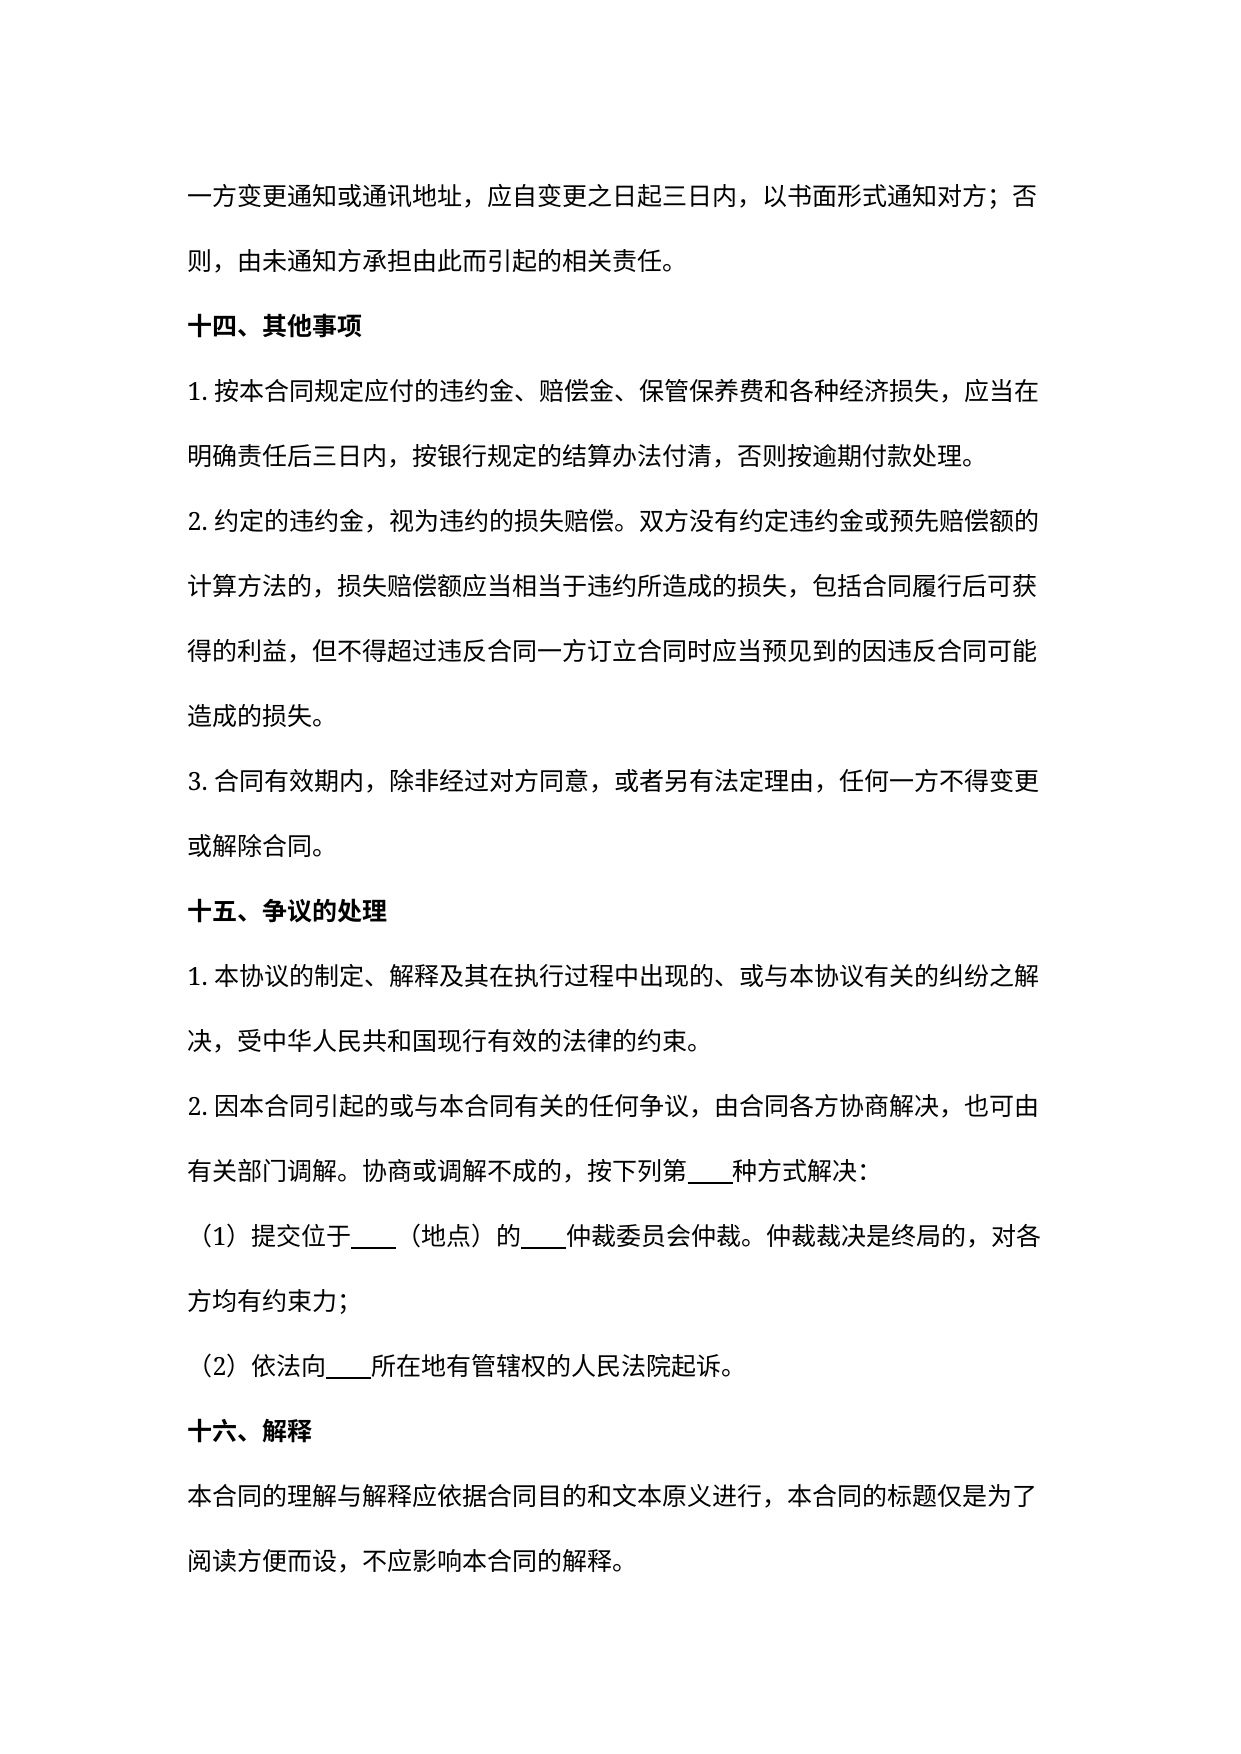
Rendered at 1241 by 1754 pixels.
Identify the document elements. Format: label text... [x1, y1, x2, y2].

text 3. 合同有效期内，除非经过对方同意，或者另有法定理由，任何一方不得变更或解除合同。 [187, 747, 1053, 877]
text 本合同的理解与解释应依据合同目的和文本原义进行，本合同的标题仅是为了阅读方便而设，不应影响本合同的解释。 [187, 1462, 1053, 1592]
text （2）依法向 所在地有管辖权的人民法院起诉。 [187, 1332, 1053, 1397]
text 十六、解释 [187, 1397, 1053, 1462]
text 十五、争议的处理 [187, 877, 1053, 942]
text 1. 按本合同规定应付的违约金、赔偿金、保管保养费和各种经济损失，应当在明确责任后三日内，按银行规定的结算办法付清，否则按逾期付款处理。 [187, 357, 1053, 487]
text 一方变更通知或通讯地址，应自变更之日起三日内，以书面形式通知对方；否则，由未通知方承担由此而引起的相关责任。 [187, 162, 1053, 292]
text 1. 本协议的制定、解释及其在执行过程中出现的、或与本协议有关的纠纷之解决，受中华人民共和国现行有效的法律的约束。 [187, 942, 1053, 1072]
text 2. 因本合同引起的或与本合同有关的任何争议，由合同各方协商解决，也可由有关部门调解。协商或调解不成的，按下列第 种方式解决： [187, 1072, 1053, 1202]
text 十四、其他事项 [187, 292, 1053, 357]
text （1）提交位于 （地点）的 仲裁委员会仲裁。仲裁裁决是终局的，对各方均有约束力； [187, 1202, 1053, 1332]
text 2. 约定的违约金，视为违约的损失赔偿。双方没有约定违约金或预先赔偿额的计算方法的，损失赔偿额应当相当于违约所造成的损失，包括合同履行后可获得的利益，但不得超过违反合同一方订立合同时应当预见到的因违反合同可能造成的损失。 [187, 487, 1053, 747]
